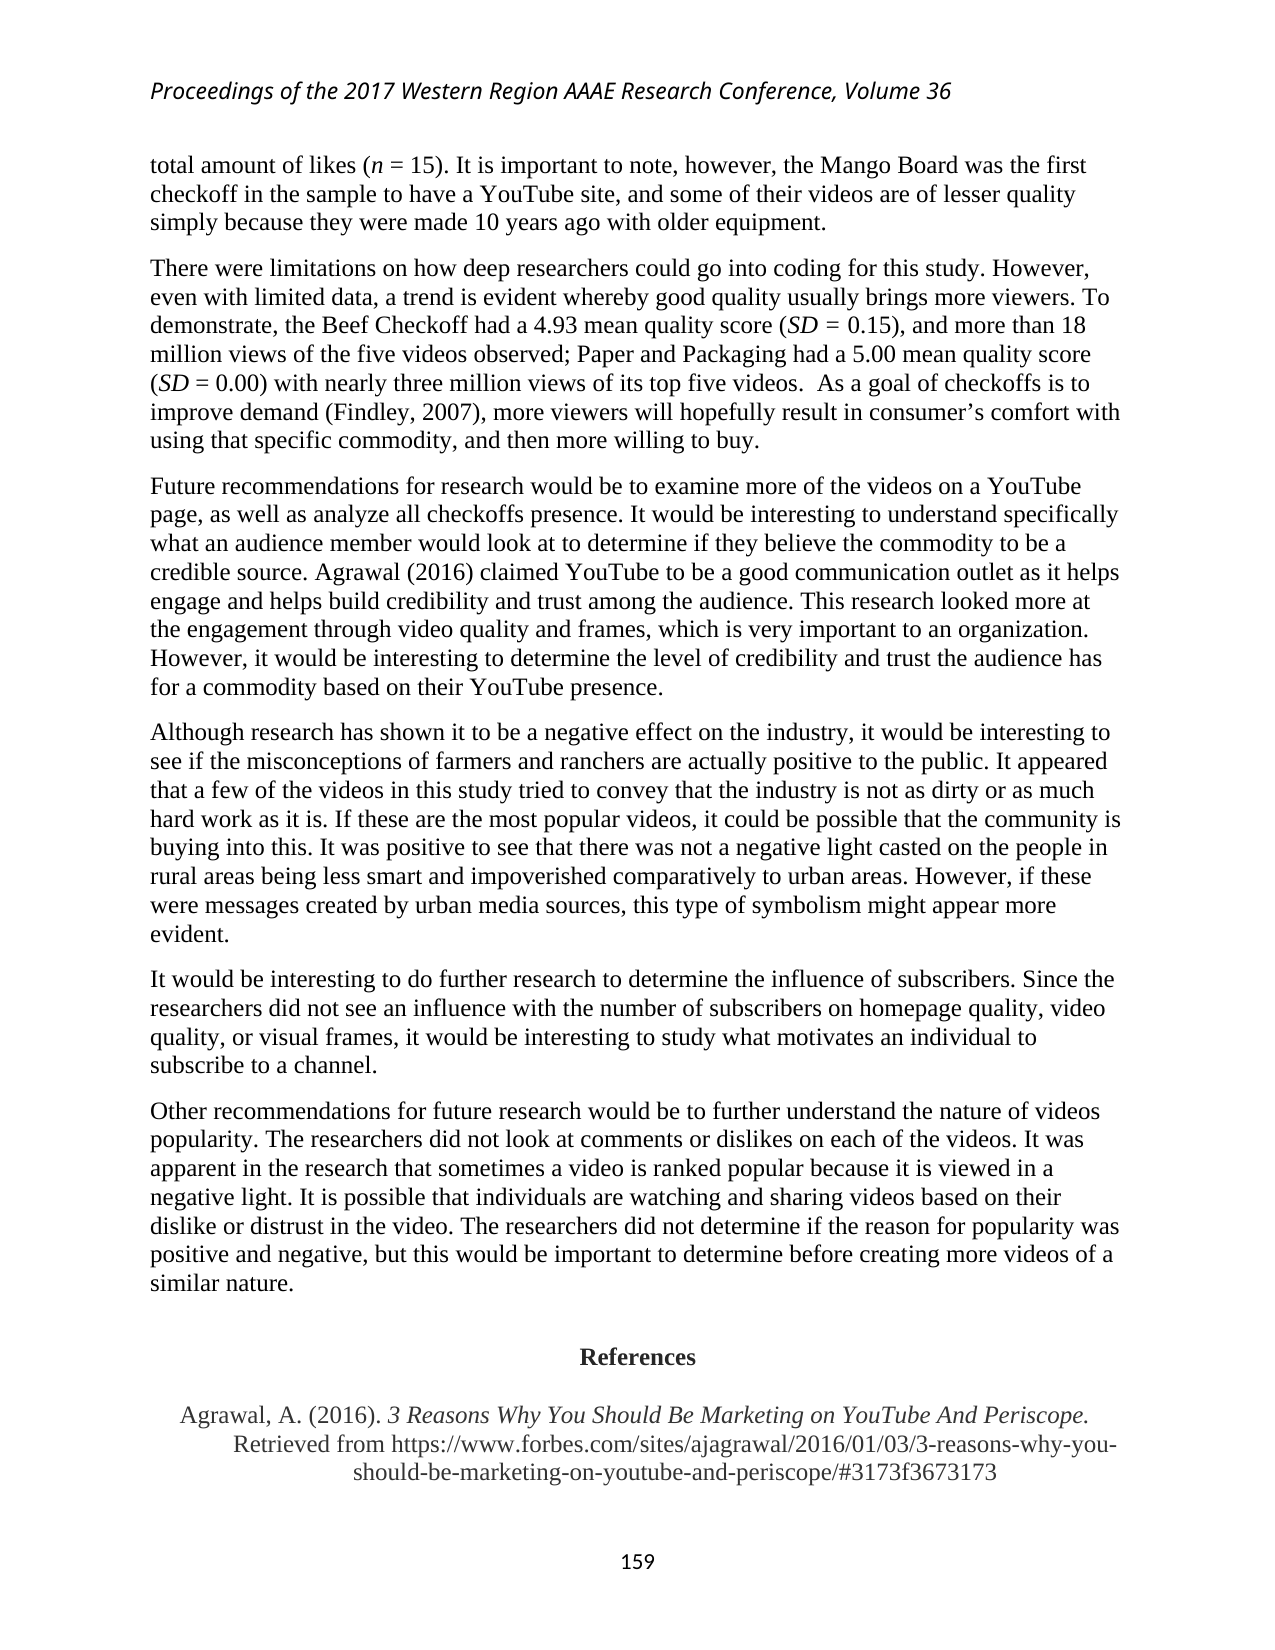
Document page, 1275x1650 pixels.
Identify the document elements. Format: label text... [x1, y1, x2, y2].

text References [150, 1342, 1125, 1371]
text There were limitations on how deep researchers could go into coding for this study. However, even with limited data, a trend is evident whereby good quality usually brings more viewers. To demonstrate, the Beef Checkoff had a 4.93 mean quality score (SD = 0.15), and more than 18 million views of the five videos observed; Paper and Packaging had a 5.00 mean quality score (SD = 0.00) with nearly three million views of its top five videos. As a goal of checkoffs is to improve demand (Findley, 2007), more viewers will hopefully result in consumer’s comfort with using that specific commodity, and then more willing to buy. [150, 253, 1125, 454]
text Agrawal, A. (2016). 3 Reasons Why You Should Be Marketing on YouTube And Periscope. Retrieved from https://www.forbes.com/sites/ajagrawal/2016/01/03/3-reasons-why-you- should-be-marketing-on-youtube-and-periscope/#3173f3673173 [150, 1371, 1125, 1486]
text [150, 150, 1125, 236]
text Although research has shown it to be a negative effect on the industry, it would be interesting to see if the misconceptions of farmers and ranchers are actually positive to the public. It appeared that a few of the videos in this study tried to convey that the industry is not as dirty or as much hard work as it is. If these are the most popular videos, it could be possible that the community is buying into this. It was positive to see that there was not a negative light casted on the people in rural areas being less smart and impoverished comparatively to urban areas. However, if these were messages created by urban media sources, this type of symbolism might appear more evident. [150, 717, 1125, 947]
text Other recommendations for future research would be to further understand the nature of videos popularity. The researchers did not look at comments or dislikes on each of the videos. It was apparent in the research that sometimes a video is ranked popular because it is viewed in a negative light. It is possible that individuals are watching and sharing videos based on their dislike or distrust in the video. The researchers did not determine if the reason for popularity was positive and negative, but this would be important to determine before creating more videos of a similar nature. [150, 1096, 1125, 1297]
text Future recommendations for research would be to examine more of the videos on a YouTube page, as well as analyze all checkoffs presence. It would be interesting to understand specifically what an audience member would look at to determine if they believe the commodity to be a credible source. Agrawal (2016) claimed YouTube to be a good communication outlet as it helps engage and helps build credibility and trust among the audience. This research looked more at the engagement through video quality and frames, which is very important to an organization. However, it would be interesting to determine the level of credibility and trust the audience has for a commodity based on their YouTube presence. [150, 471, 1125, 701]
text It would be interesting to do further research to determine the influence of subscribers. Since the researchers did not see an influence with the number of subscribers on homepage quality, video quality, or visual frames, it would be interesting to study what motivates an individual to subscribe to a channel. [150, 964, 1125, 1079]
